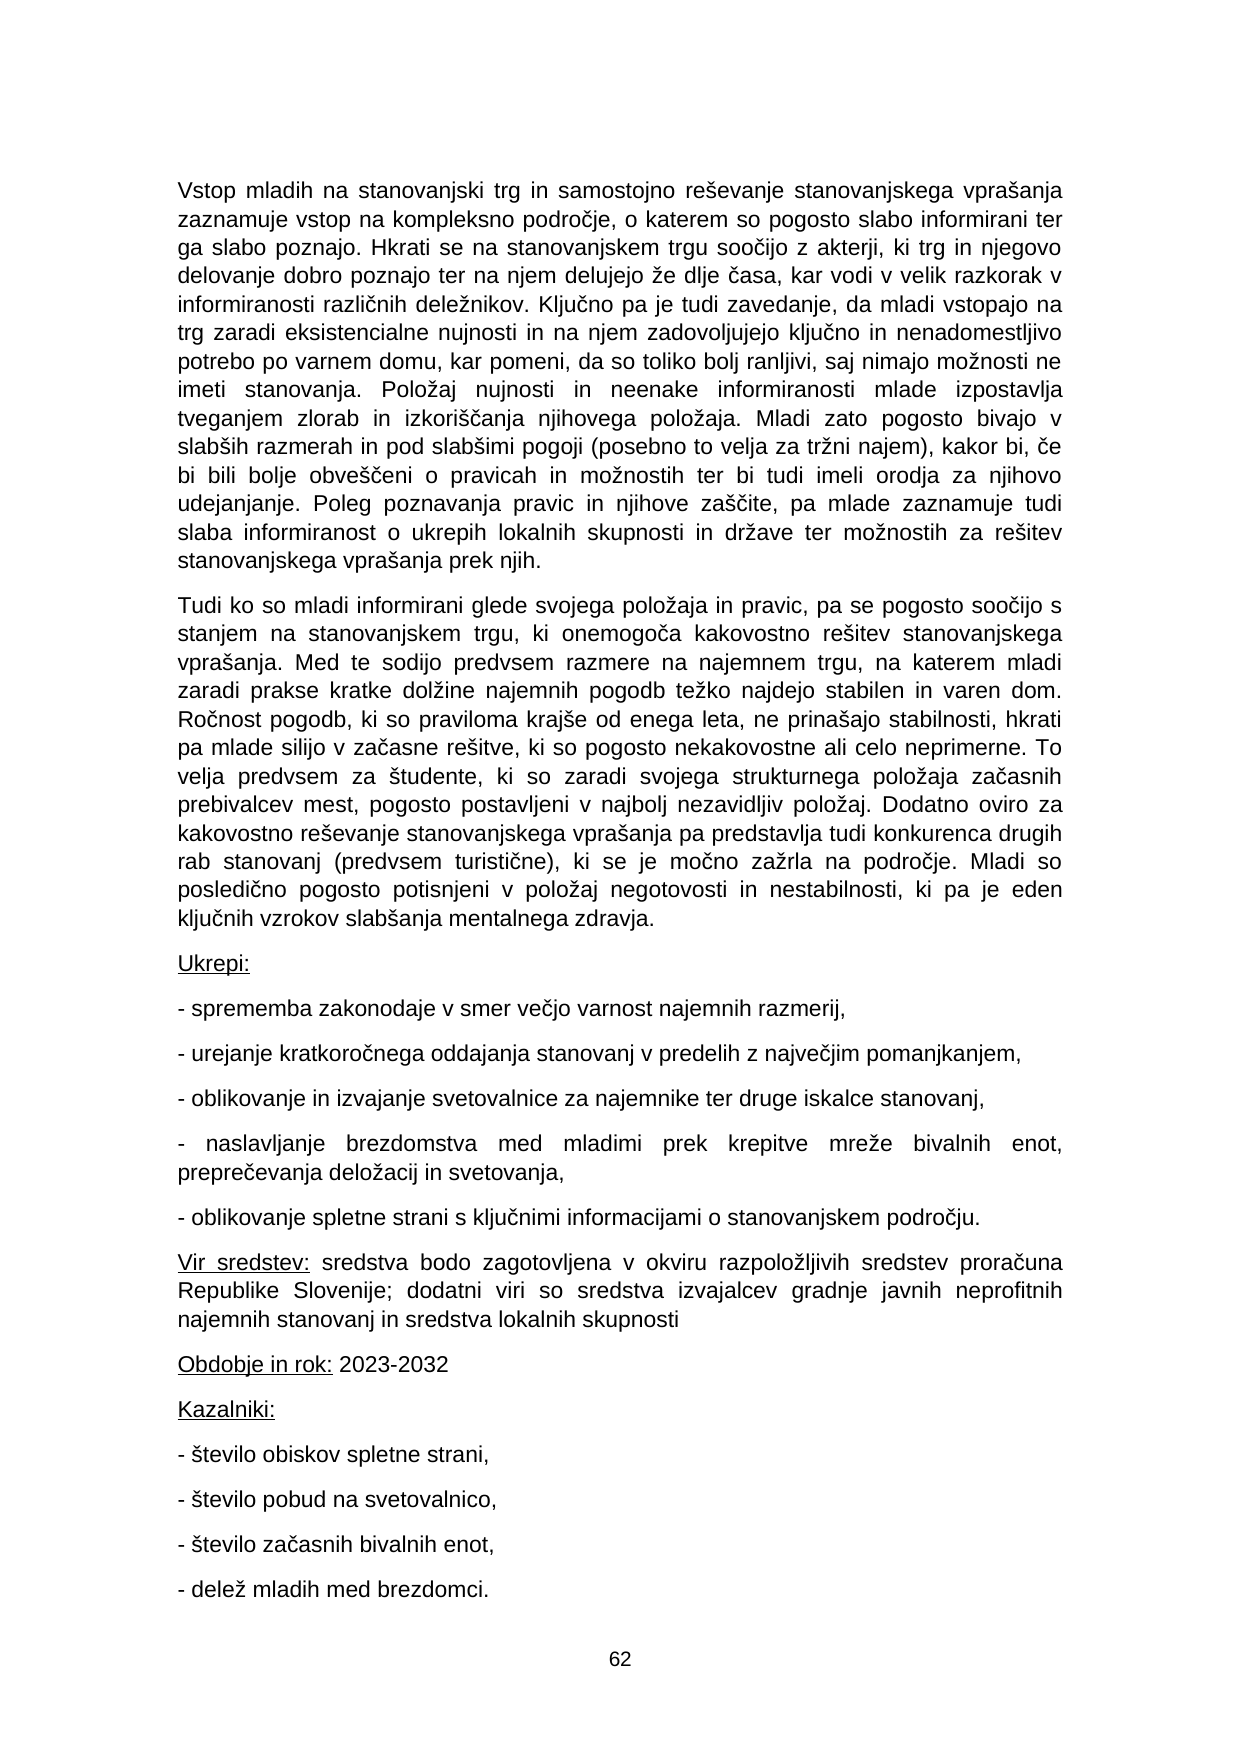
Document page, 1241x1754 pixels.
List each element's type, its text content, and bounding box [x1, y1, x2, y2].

text - naslavljanje brezdomstva med mladimi prek krepitve mreže bivalnih enot, preprečevanja deložacij in svetovanja, [177, 1130, 1063, 1185]
text Obdobje in rok: 2023-2032 [177, 1351, 1063, 1377]
text - število obiskov spletne strani, [177, 1441, 1063, 1467]
text Vir sredstev: sredstva bodo zagotovljena v okviru razpoložljivih sredstev proračuna Republike Slovenije; dodatni viri so sredstva izvajalcev gradnje javnih neprofitnih najemnih stanovanj in sredstva lokalnih skupnosti [177, 1249, 1063, 1332]
text - oblikovanje spletne strani s ključnimi informacijami o stanovanjskem področju. [177, 1204, 1063, 1230]
text - urejanje kratkoročnega oddajanja stanovanj v predelih z največjim pomanjkanjem, [177, 1040, 1063, 1066]
text - sprememba zakonodaje v smer večjo varnost najemnih razmerij, [177, 995, 1063, 1021]
text Vstop mladih na stanovanjski trg in samostojno reševanje stanovanjskega vprašanja zaznamuje vstop na kompleksno področje, o katerem so pogosto slabo informirani ter ga slabo poznajo. Hkrati se na stanovanjskem trgu soočijo z akterji, ki trg in njegovo delovanje dobro poznajo ter na njem delujejo že dlje časa, kar vodi v velik razkorak v informiranosti različnih deležnikov. Ključno pa je tudi zavedanje, da mladi vstopajo na trg zaradi eksistencialne nujnosti in na njem zadovoljujejo ključno in nenadomestljivo potrebo po varnem domu, kar pomeni, da so toliko bolj ranljivi, saj nimajo možnosti ne imeti stanovanja. Položaj nujnosti in neenake informiranosti mlade izpostavlja tveganjem zlorab in izkoriščanja njihovega položaja. Mladi zato pogosto bivajo v slabših razmerah in pod slabšimi pogoji (posebno to velja za tržni najem), kakor bi, če bi bili bolje obveščeni o pravicah in možnostih ter bi tudi imeli orodja za njihovo udejanjanje. Poleg poznavanja pravic in njihove zaščite, pa mlade zaznamuje tudi slaba informiranost o ukrepih lokalnih skupnosti in države ter možnostih za rešitev stanovanjskega vprašanja prek njih. [177, 177, 1063, 573]
text - število začasnih bivalnih enot, [177, 1531, 1063, 1558]
text Ukrepi: [177, 950, 1063, 976]
text - oblikovanje in izvajanje svetovalnice za najemnike ter druge iskalce stanovanj, [177, 1085, 1063, 1112]
text Tudi ko so mladi informirani glede svojega položaja in pravic, pa se pogosto soočijo s stanjem na stanovanjskem trgu, ki onemogoča kakovostno rešitev stanovanjskega vprašanja. Med te sodijo predvsem razmere na najemnem trgu, na katerem mladi zaradi prakse kratke dolžine najemnih pogodb težko najdejo stabilen in varen dom. Ročnost pogodb, ki so praviloma krajše od enega leta, ne prinašajo stabilnosti, hkrati pa mlade silijo v začasne rešitve, ki so pogosto nekakovostne ali celo neprimerne. To velja predvsem za študente, ki so zaradi svojega strukturnega položaja začasnih prebivalcev mest, pogosto postavljeni v najbolj nezavidljiv položaj. Dodatno oviro za kakovostno reševanje stanovanjskega vprašanja pa predstavlja tudi konkurenca drugih rab stanovanj (predvsem turistične), ki se je močno zažrla na področje. Mladi so posledično pogosto potisnjeni v položaj negotovosti in nestabilnosti, ki pa je eden ključnih vzrokov slabšanja mentalnega zdravja. [177, 592, 1063, 931]
text - delež mladih med brezdomci. [177, 1576, 1063, 1603]
text Kazalniki: [177, 1396, 1063, 1422]
text - število pobud na svetovalnico, [177, 1486, 1063, 1513]
